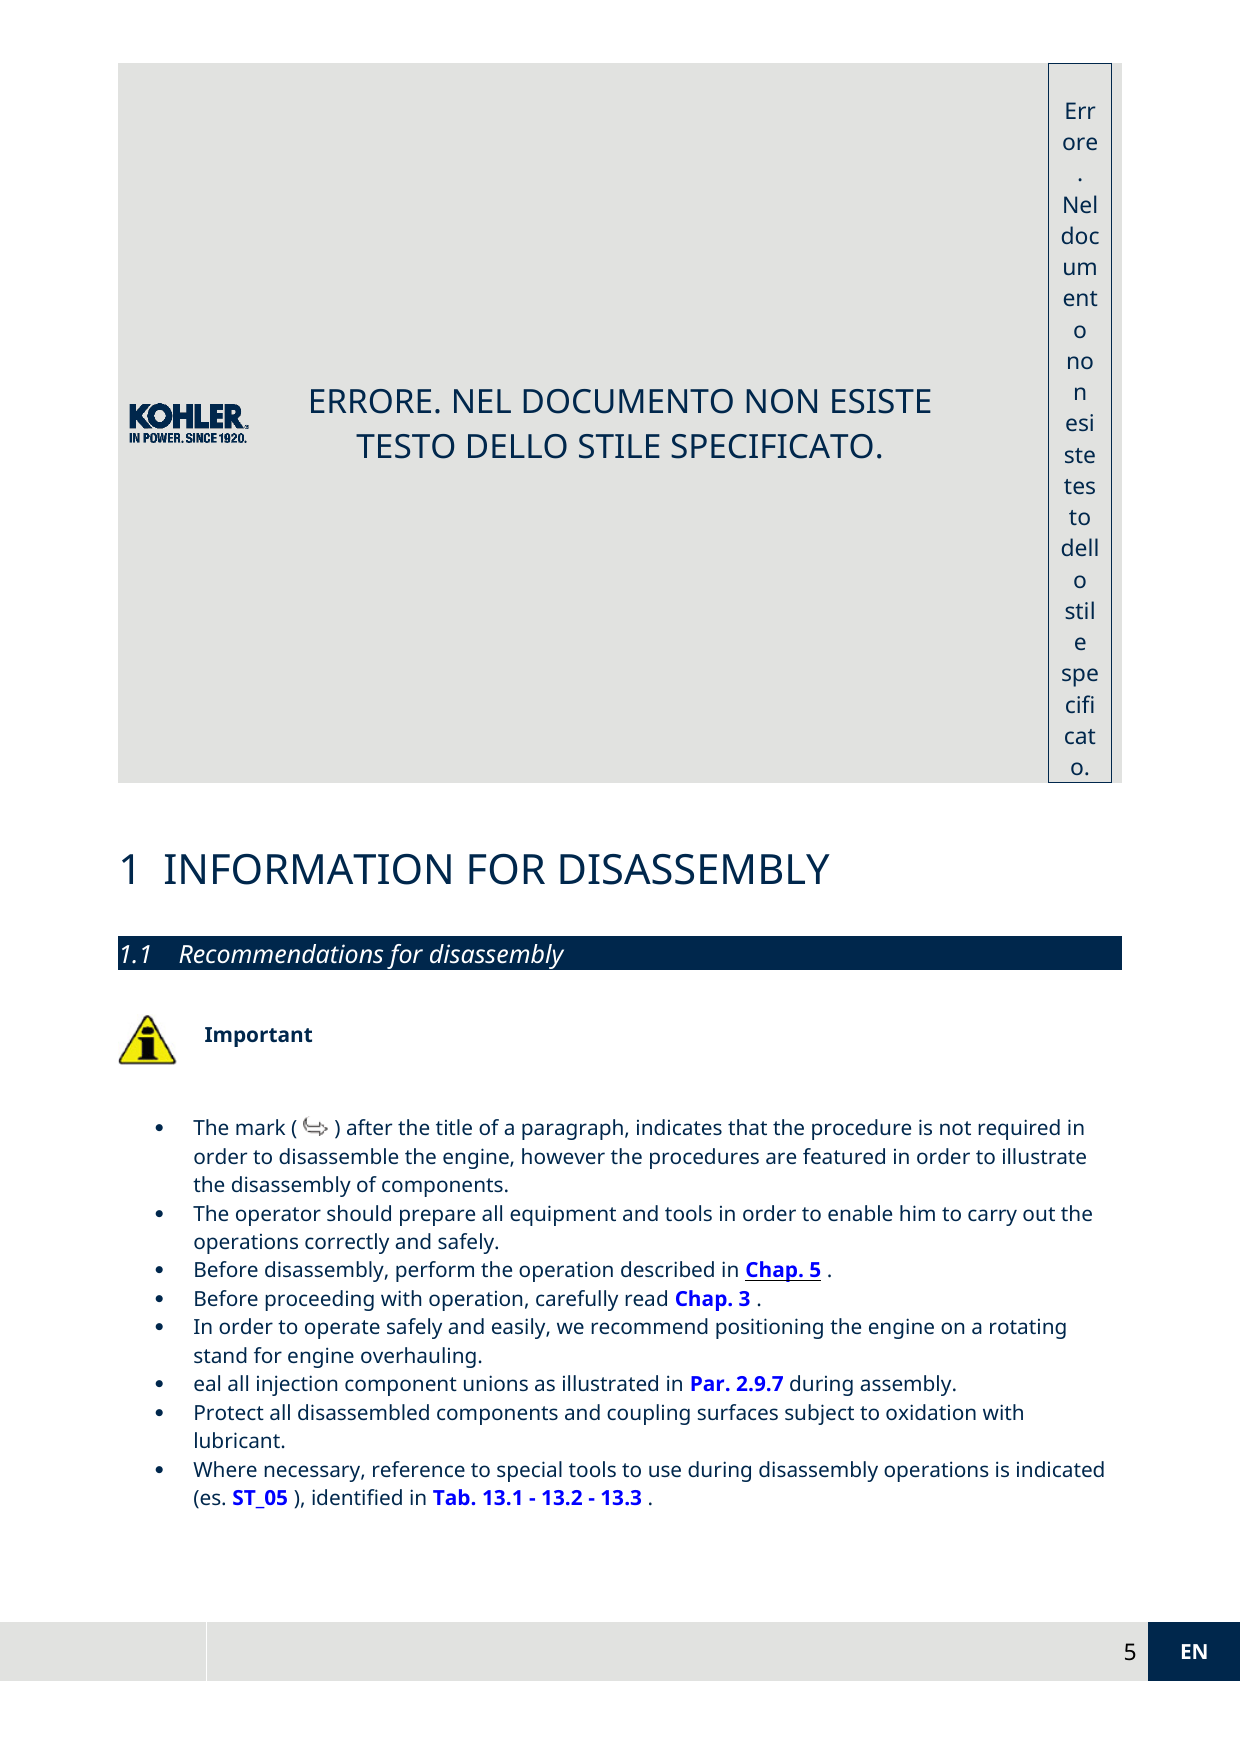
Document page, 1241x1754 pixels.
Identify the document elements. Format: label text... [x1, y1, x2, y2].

subtitle Recommendations for disassembly [118, 936, 1122, 970]
subtitle Information for disassembly [118, 840, 1122, 896]
picture [118, 1014, 178, 1065]
list The operator should prepare all equipment and tools in order to enable him to carry out the operations correctly and safely. [156, 1199, 1122, 1256]
list Before proceeding with operation, carefully read Chap. 3 . [156, 1284, 1122, 1312]
list Protect all disassembled components and coupling surfaces subject to oxidation with lubricant. [156, 1398, 1122, 1455]
picture [129, 403, 249, 443]
text Important [178, 1021, 1122, 1049]
list eal all injection component unions as illustrated in Par. 2.9.7 during assembly. [156, 1369, 1122, 1398]
picture [302, 1116, 329, 1136]
list Before disassembly, perform the operation described in Chap. 5 . [156, 1256, 1122, 1284]
list The mark ( ) after the title of a paragraph, indicates that the procedure is not required in order to disassemble the engine, however the procedures are featured in order to illustrate the disassembly of components. [156, 1113, 1122, 1199]
list Where necessary, reference to special tools to use during disassembly operations is indicated (es. ST_05 ), identified in Tab. 13.1 - 13.2 - 13.3 . [156, 1455, 1122, 1512]
list In order to operate safely and easily, we recommend positioning the engine on a rotating stand for engine overhauling. [156, 1312, 1122, 1369]
